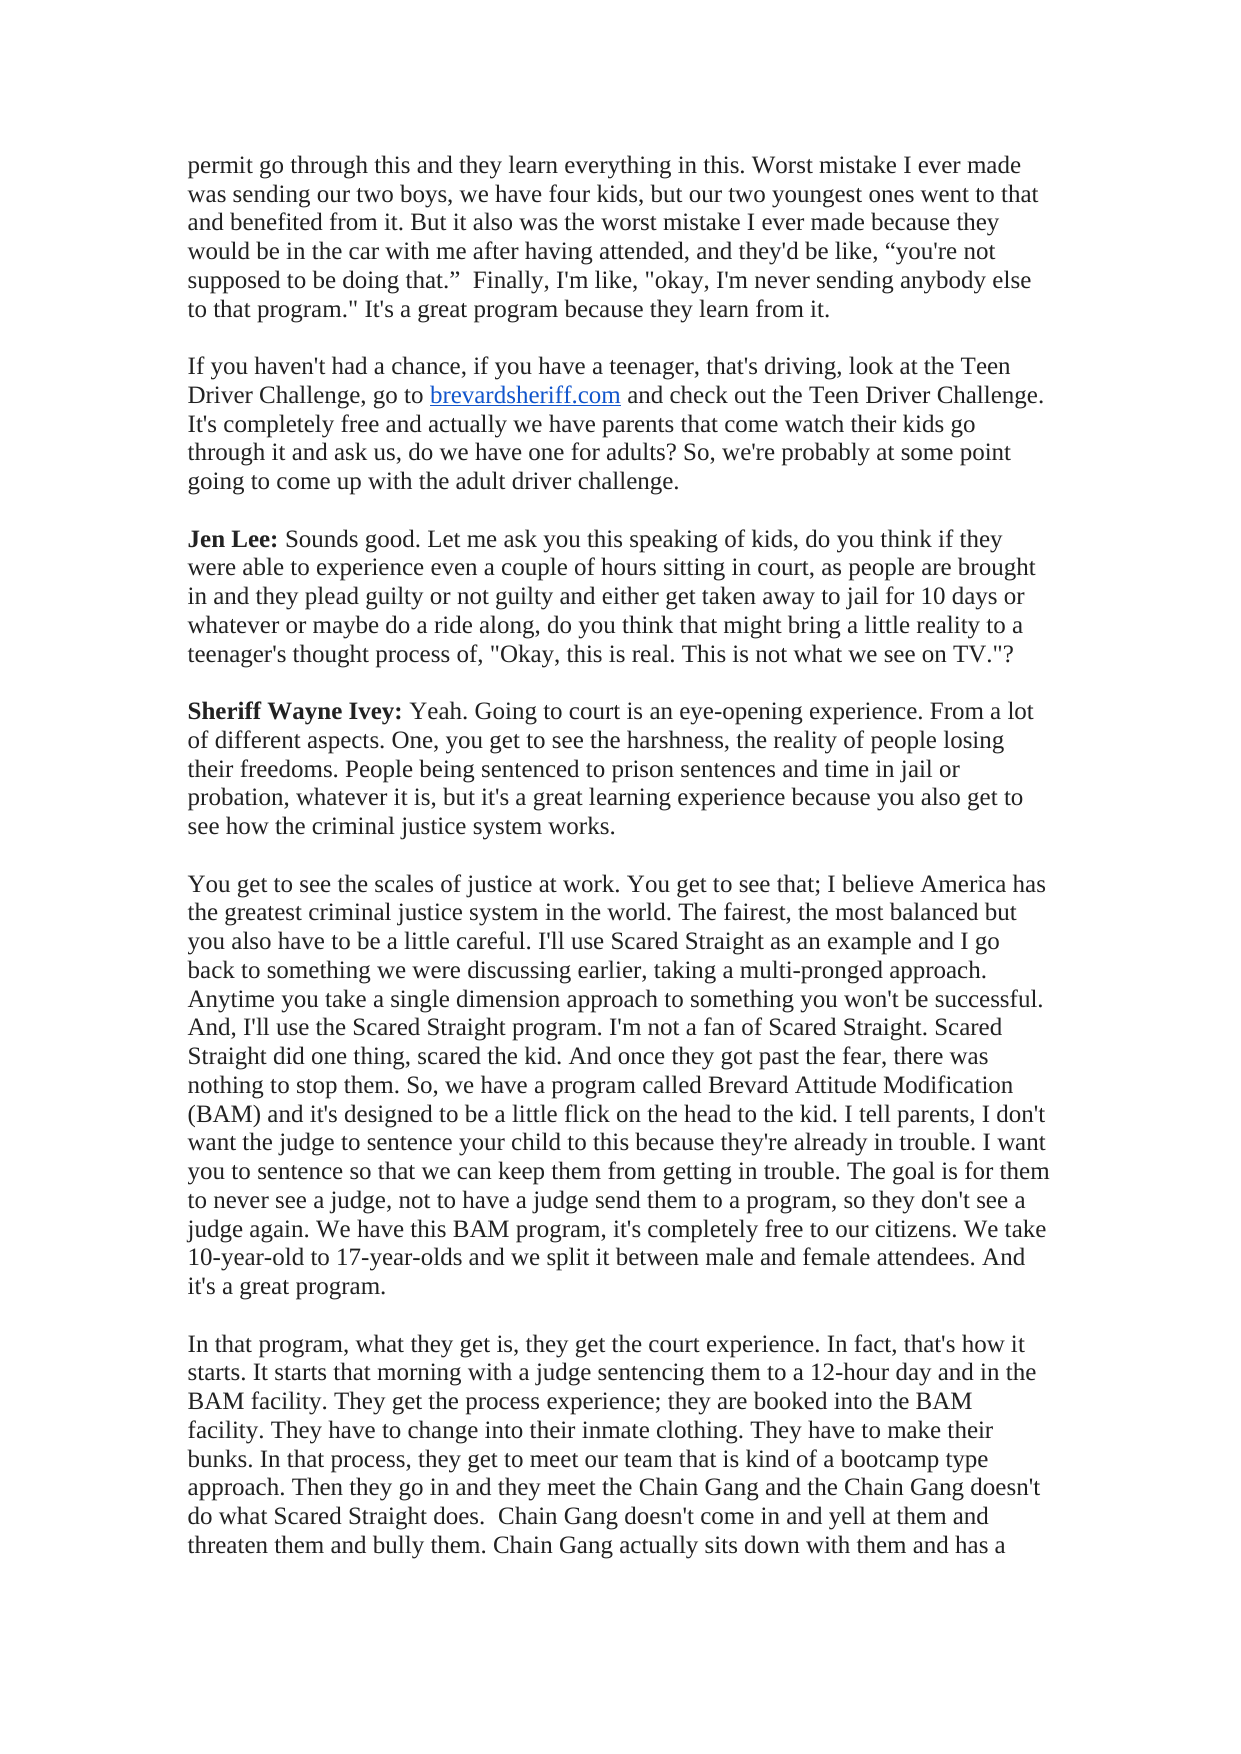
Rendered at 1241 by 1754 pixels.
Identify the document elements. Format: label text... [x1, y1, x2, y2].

text Anytime you take a single dimension approach to something you won't be successful. And, I'll use the Scared Straight program. I'm not a fan of Scared Straight. Scared Straight did one thing, scared the kid. And once they got past the fear, there was nothing to stop them. So, we have a program called Brevard Attitude Modification (BAM) and it's designed to be a little flick on the head to the kid. I tell parents, I don't want the judge to sentence your child to this because they're already in trouble. I want you to sentence so that we can keep them from getting in trouble. The goal is for them to never see a judge, not to have a judge send them to a program, so they don't see a judge again. We have this BAM program, it's completely free to our citizens. We take 10-year-old to 17-year-olds and we split it between male and female attendees. And it's a great program. [187, 984, 1053, 1300]
text Sheriff Wayne Ivey: Yeah. Going to court is an eye-opening experience. From a lot of different aspects. One, you get to see the harshness, the reality of people losing their freedoms. People being sentenced to prison sentences and time in jail or probation, whatever it is, but it's a great learning experience because you also get to see how the criminal justice system works. [187, 696, 1053, 840]
text If you haven't had a chance, if you have a teenager, that's driving, look at the Teen Driver Challenge, go to brevardsheriff.com and check out the Teen Driver Challenge. It's completely free and actually we have parents that come watch their kids go through it and ask us, do we have one for adults? So, we're probably at some point going to come up with the adult driver challenge. [187, 351, 1053, 495]
text Jen Lee: Sounds good. Let me ask you this speaking of kids, do you think if they were able to experience even a couple of hours sitting in court, as people are brought in and they plead guilty or not guilty and either get taken away to jail for 10 days or whatever or maybe do a ride along, do you think that might bring a little reality to a teenager's thought process of, "Okay, this is real. This is not what we see on TV."? [187, 524, 1053, 667]
text You get to see the scales of justice at work. You get to see that; I believe America has the greatest criminal justice system in the world. The fairest, the most balanced but you also have to be a little careful. I'll use Scared Straight as an example and I go back to something we were discussing earlier, taking a multi-pronged approach. [187, 869, 1053, 984]
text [187, 150, 1053, 322]
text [187, 1329, 1053, 1559]
